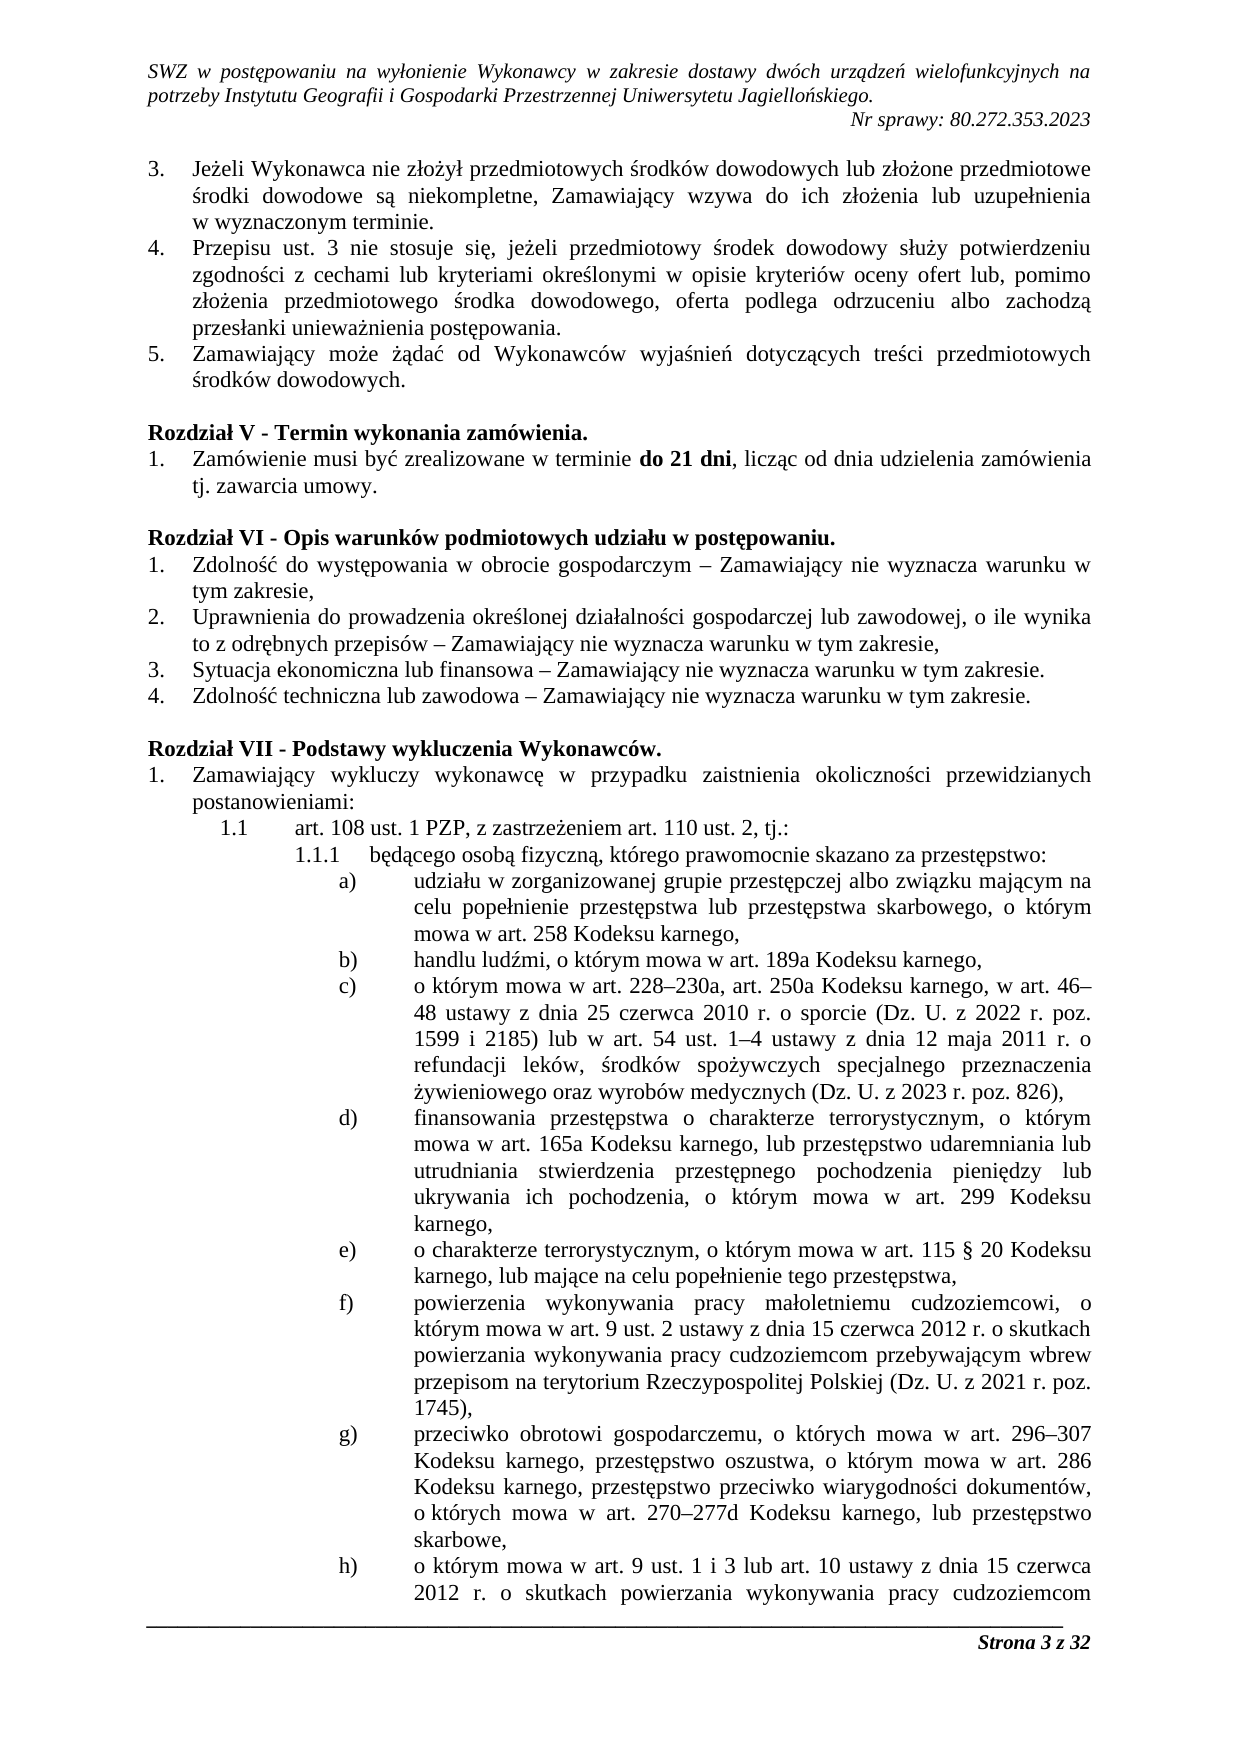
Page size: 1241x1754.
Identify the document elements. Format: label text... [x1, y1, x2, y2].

list art. 108 ust. 1 PZP, z zastrzeżeniem art. 110 ust. 2, tj.: [219, 814, 1092, 841]
list o charakterze terrorystycznym, o którym mowa w art. 115 § 20 Kodeksu karnego, lub mające na celu popełnienie tego przestępstwa, [338, 1236, 1092, 1289]
list Zamawiający może żądać od Wykonawców wyjaśnień dotyczących treści przedmiotowych środków dowodowych. [148, 340, 1092, 393]
list udziału w zorganizowanej grupie przestępczej albo związku mającym na celu popełnienie przestępstwa lub przestępstwa skarbowego, o którym mowa w art. 258 Kodeksu karnego, [338, 867, 1092, 946]
list Zdolność do występowania w obrocie gospodarczym – Zamawiający nie wyznacza warunku w tym zakresie, [148, 551, 1092, 603]
list Zamawiający wykluczy wykonawcę w przypadku zaistnienia okoliczności przewidzianych postanowieniami: [148, 762, 1092, 814]
list Jeżeli Wykonawca nie złożył przedmiotowych środków dowodowych lub złożone przedmiotowe środki dowodowe są niekompletne, Zamawiający wzywa do ich złożenia lub uzupełnienia w wyznaczonym terminie. [148, 155, 1092, 234]
list Zamówienie musi być zrealizowane w terminie do 21 dni, licząc od dnia udzielenia zamówienia tj. zawarcia umowy. [148, 445, 1092, 498]
text Rozdział V - Termin wykonania zamówienia. [148, 419, 1092, 445]
list finansowania przestępstwa o charakterze terrorystycznym, o którym mowa w art. 165a Kodeksu karnego, lub przestępstwo udaremniania lub utrudniania stwierdzenia przestępnego pochodzenia pieniędzy lub ukrywania ich pochodzenia, o którym mowa w art. 299 Kodeksu karnego, [338, 1104, 1092, 1236]
list handlu ludźmi, o którym mowa w art. 189a Kodeksu karnego, [338, 946, 1092, 972]
list Uprawnienia do prowadzenia określonej działalności gospodarczej lub zawodowej, o ile wynika to z odrębnych przepisów – Zamawiający nie wyznacza warunku w tym zakresie, [148, 603, 1092, 656]
text Rozdział VI - Opis warunków podmiotowych udziału w postępowaniu. [148, 524, 1092, 551]
list będącego osobą fizyczną, którego prawomocnie skazano za przestępstwo: [294, 841, 1092, 867]
list przeciwko obrotowi gospodarczemu, o których mowa w art. 296–307 Kodeksu karnego, przestępstwo oszustwa, o którym mowa w art. 286 Kodeksu karnego, przestępstwo przeciwko wiarygodności dokumentów, o których mowa w art. 270–277d Kodeksu karnego, lub przestępstwo skarbowe, [338, 1420, 1092, 1552]
list o którym mowa w art. 228–230a, art. 250a Kodeksu karnego, w art. 46–48 ustawy z dnia 25 czerwca 2010 r. o sporcie (Dz. U. z 2022 r. poz. 1599 i 2185) lub w art. 54 ust. 1–4 ustawy z dnia 12 maja 2011 r. o refundacji leków, środków spożywczych specjalnego przeznaczenia żywieniowego oraz wyrobów medycznych (Dz. U. z 2023 r. poz. 826), [338, 972, 1092, 1104]
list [338, 1552, 1092, 1605]
list powierzenia wykonywania pracy małoletniemu cudzoziemcowi, o którym mowa w art. 9 ust. 2 ustawy z dnia 15 czerwca 2012 r. o skutkach powierzania wykonywania pracy cudzoziemcom przebywającym wbrew przepisom na terytorium Rzeczypospolitej Polskiej (Dz. U. z 2021 r. poz. 1745), [338, 1289, 1092, 1420]
text Rozdział VII - Podstawy wykluczenia Wykonawców. [148, 735, 1092, 762]
list Sytuacja ekonomiczna lub finansowa – Zamawiający nie wyznacza warunku w tym zakresie. [148, 656, 1092, 682]
list Zdolność techniczna lub zawodowa – Zamawiający nie wyznacza warunku w tym zakresie. [148, 682, 1092, 709]
list Przepisu ust. 3 nie stosuje się, jeżeli przedmiotowy środek dowodowy służy potwierdzeniu zgodności z cechami lub kryteriami określonymi w opisie kryteriów oceny ofert lub, pomimo złożenia przedmiotowego środka dowodowego, oferta podlega odrzuceniu albo zachodzą przesłanki unieważnienia postępowania. [148, 234, 1092, 340]
